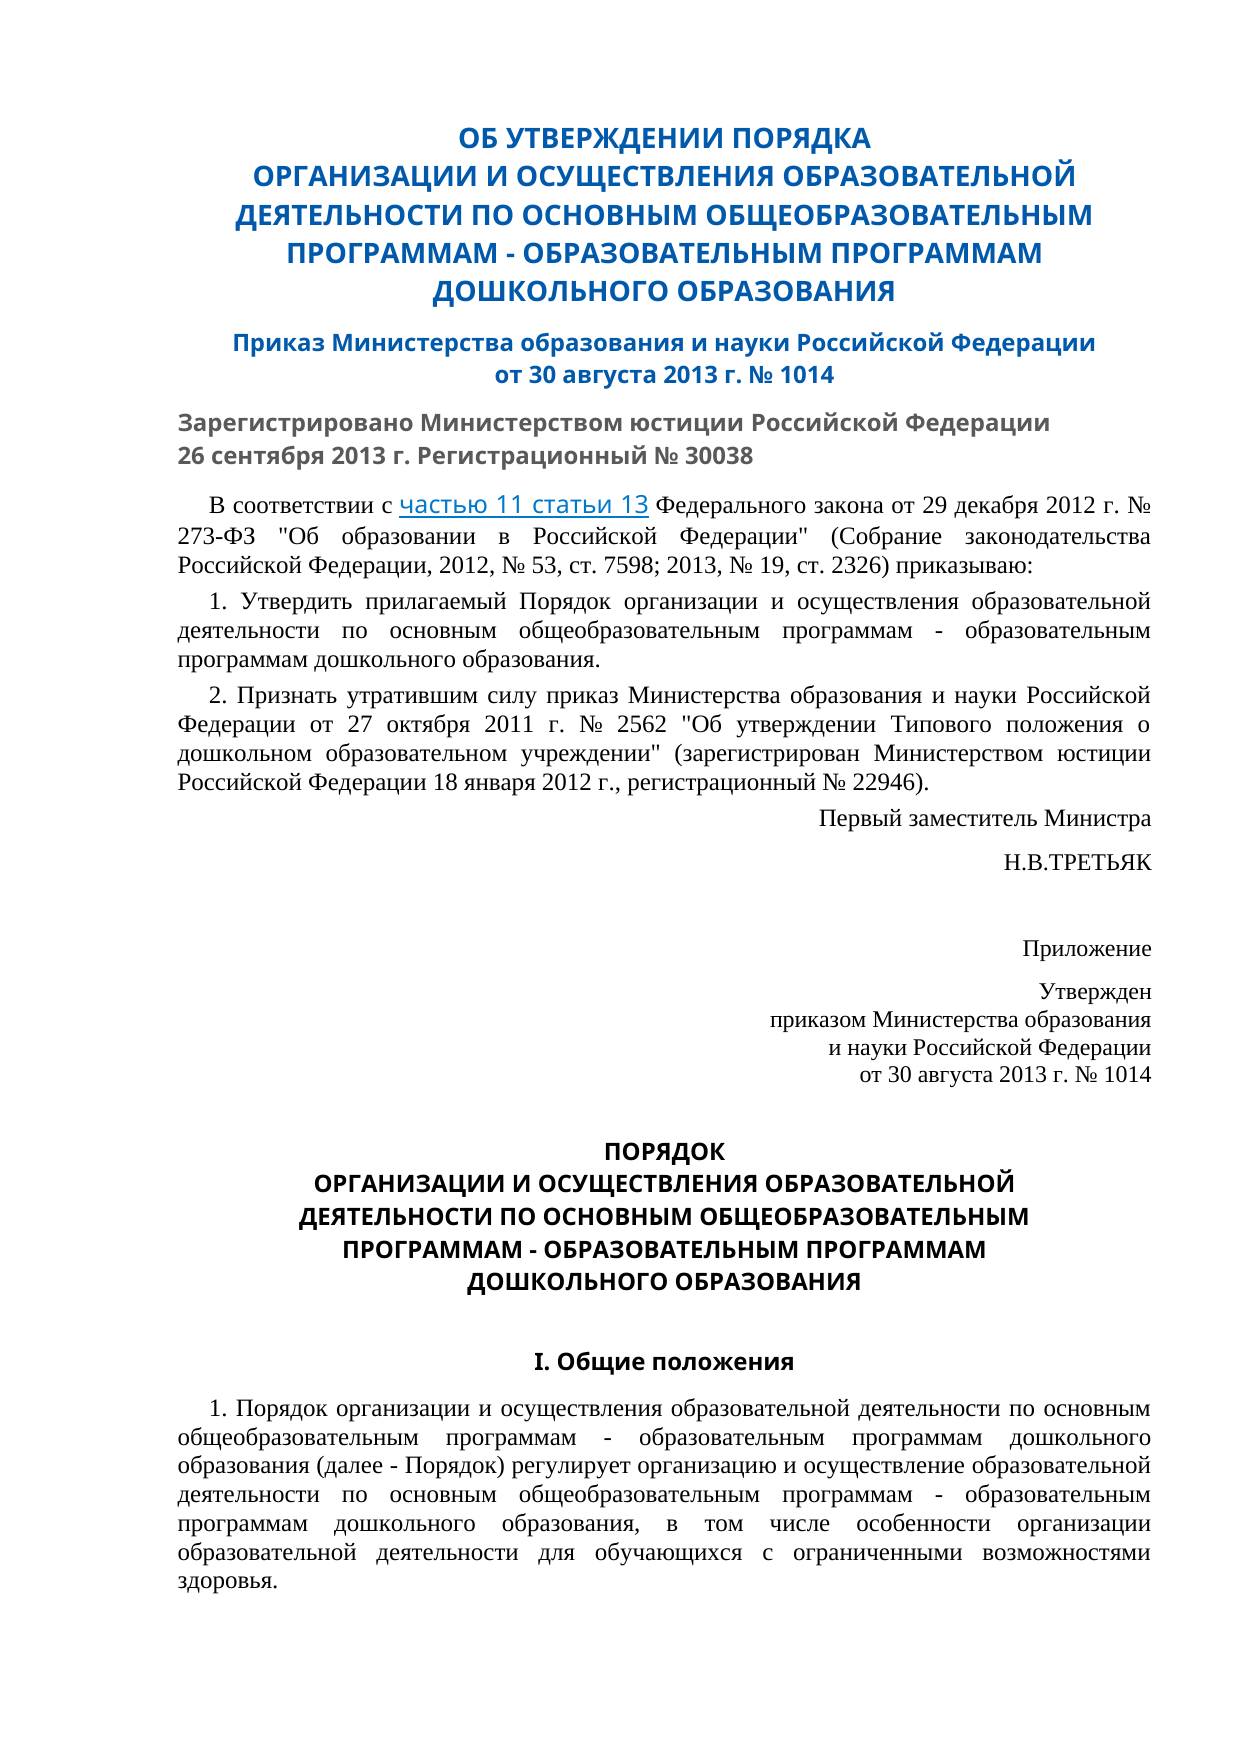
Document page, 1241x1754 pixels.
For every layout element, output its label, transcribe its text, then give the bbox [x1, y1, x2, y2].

text Приложение [177, 934, 1152, 962]
text Утвержден приказом Министерства образования и науки Российской Федерации от 30 августа 2013 г. № 1014 [177, 977, 1152, 1088]
text 1. Утвердить прилагаемый Порядок организации и осуществления образовательной деятельности по основным общеобразовательным программам - образовательным программам дошкольного образования. [177, 586, 1152, 673]
text Приказ Министерства образования и науки Российской Федерации от 30 августа 2013 г. № 1014 [177, 325, 1152, 391]
text Н.В.ТРЕТЬЯК [177, 848, 1152, 875]
text 2. Признать утратившим силу приказ Министерства образования и науки Российской Федерации от 27 октября 2011 г. № 2562 "Об утверждении Типового положения о дошкольном образовательном учреждении" (зарегистрирован Министерством юстиции Российской Федерации 18 января 2012 г., регистрационный № 22946). [177, 681, 1152, 796]
text Зарегистрировано Министерством юстиции Российской Федерации ​26 сентября 2013 г. Регистрационный № 30038 [177, 406, 1152, 471]
text ПОРЯДОК ОРГАНИЗАЦИИ И ОСУЩЕСТВЛЕНИЯ ОБРАЗОВАТЕЛЬНОЙ ДЕЯТЕЛЬНОСТИ ПО ОСНОВНЫМ ОБЩЕОБРАЗОВАТЕЛЬНЫМ ПРОГРАММАМ - ОБРАЗОВАТЕЛЬНЫМ ПРОГРАММАМ ДОШКОЛЬНОГО ОБРАЗОВАНИЯ [177, 1135, 1152, 1298]
text В соответствии с частью 11 статьи 13 Федерального закона от 29 декабря 2012 г. № 273-ФЗ "Об образовании в Российской Федерации" (Собрание законодательства Российской Федерации, 2012, № 53, ст. 7598; 2013, № 19, ст. 2326) приказываю: [177, 487, 1152, 579]
text 1. Порядок организации и осуществления образовательной деятельности по основным общеобразовательным программам - образовательным программам дошкольного образования (далее - Порядок) регулирует организацию и осуществление образовательной деятельности по основным общеобразовательным программам - образовательным программам дошкольного образования, в том числе особенности организации образовательной деятельности для обучающихся с ограниченными возможностями здоровья. [177, 1393, 1152, 1594]
text I. Общие положения [177, 1344, 1152, 1377]
text ОБ УТВЕРЖДЕНИИ ПОРЯДКА ОРГАНИЗАЦИИ И ОСУЩЕСТВЛЕНИЯ ОБРАЗОВАТЕЛЬНОЙ ДЕЯТЕЛЬНОСТИ ПО ОСНОВНЫМ ОБЩЕОБРАЗОВАТЕЛЬНЫМ ПРОГРАММАМ - ОБРАЗОВАТЕЛЬНЫМ ПРОГРАММАМ ДОШКОЛЬНОГО ОБРАЗОВАНИЯ [177, 118, 1152, 310]
text Первый заместитель Министра [177, 803, 1152, 832]
